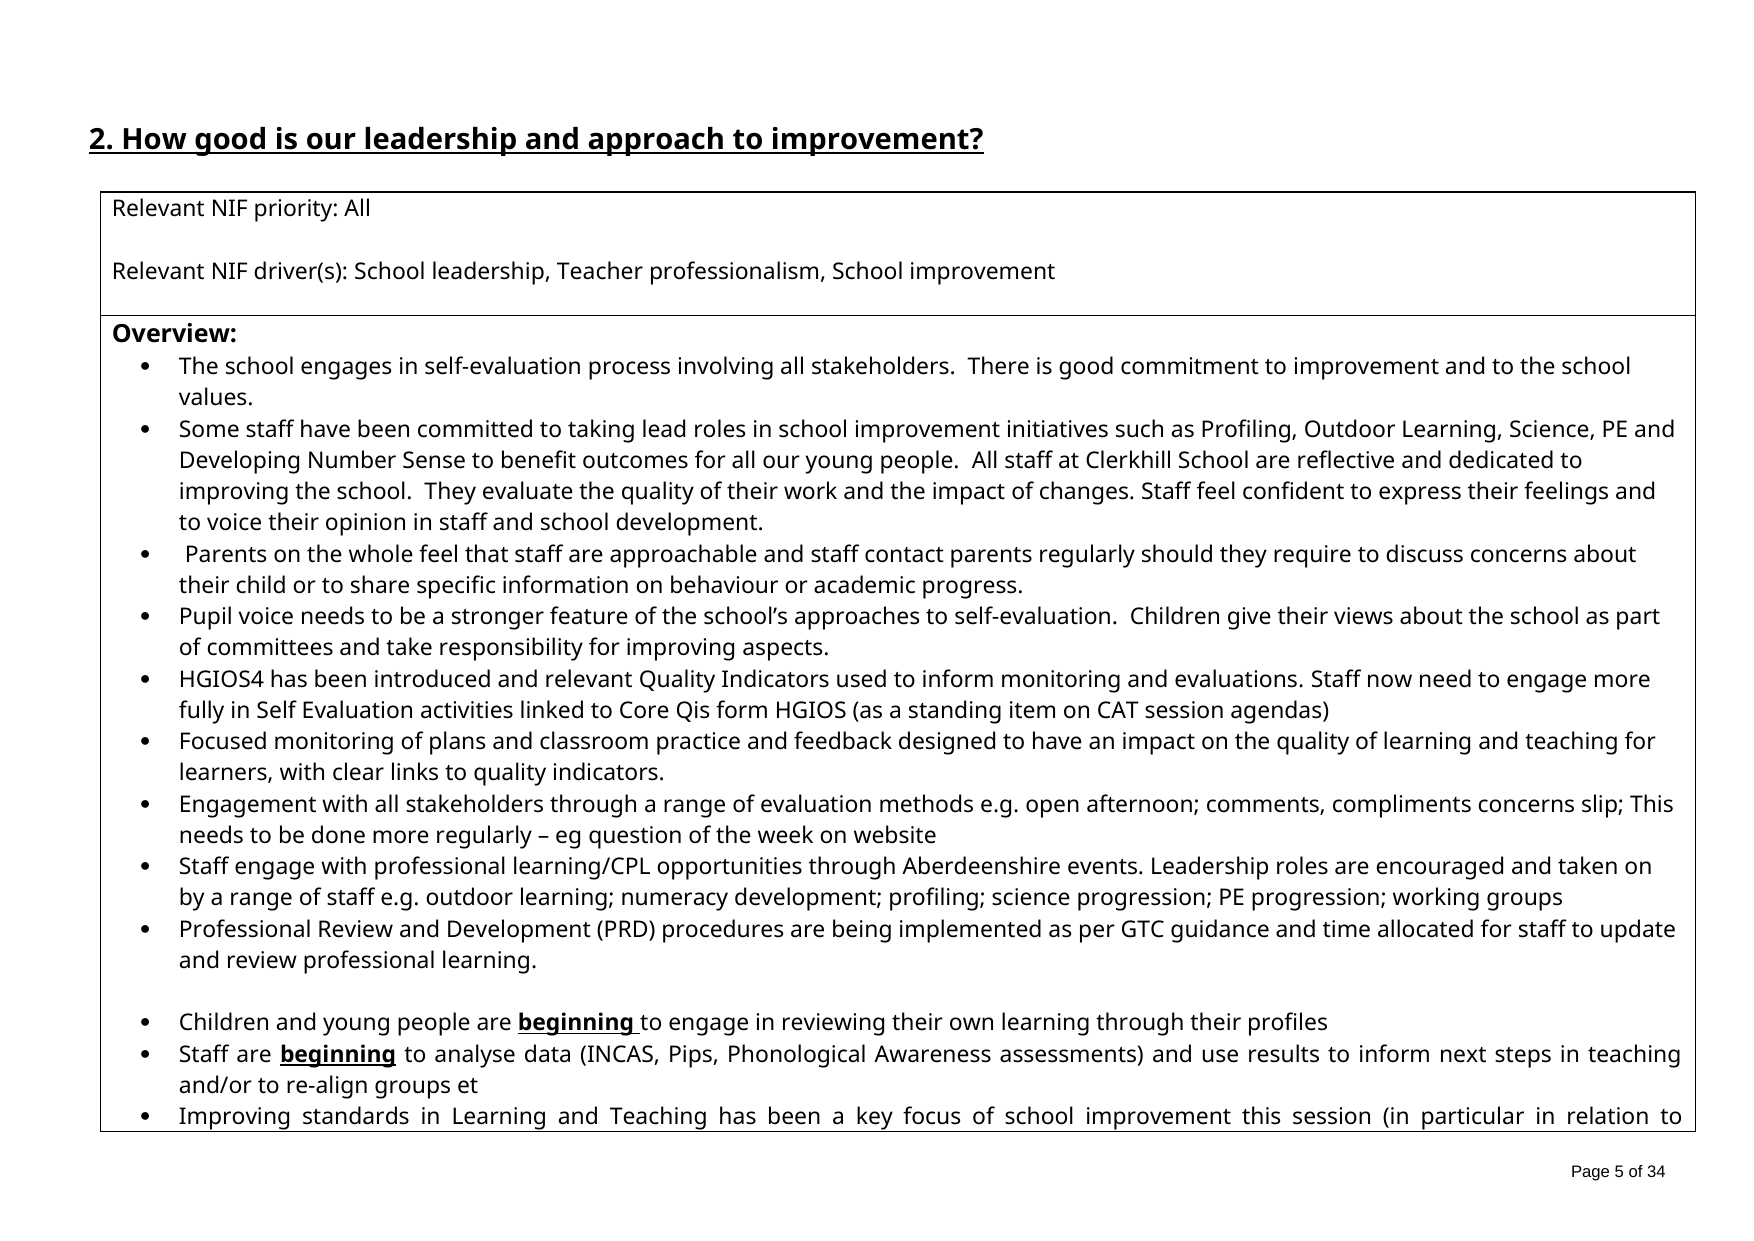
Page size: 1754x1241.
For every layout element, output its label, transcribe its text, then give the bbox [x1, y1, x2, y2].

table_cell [101, 316, 1695, 1131]
table_header Relevant NIF priority: All Relevant NIF driver(s): School leadership, Teacher professionalism, School improvement [101, 193, 1695, 315]
text 2. How good is our leadership and approach to improvement? [89, 118, 1665, 158]
